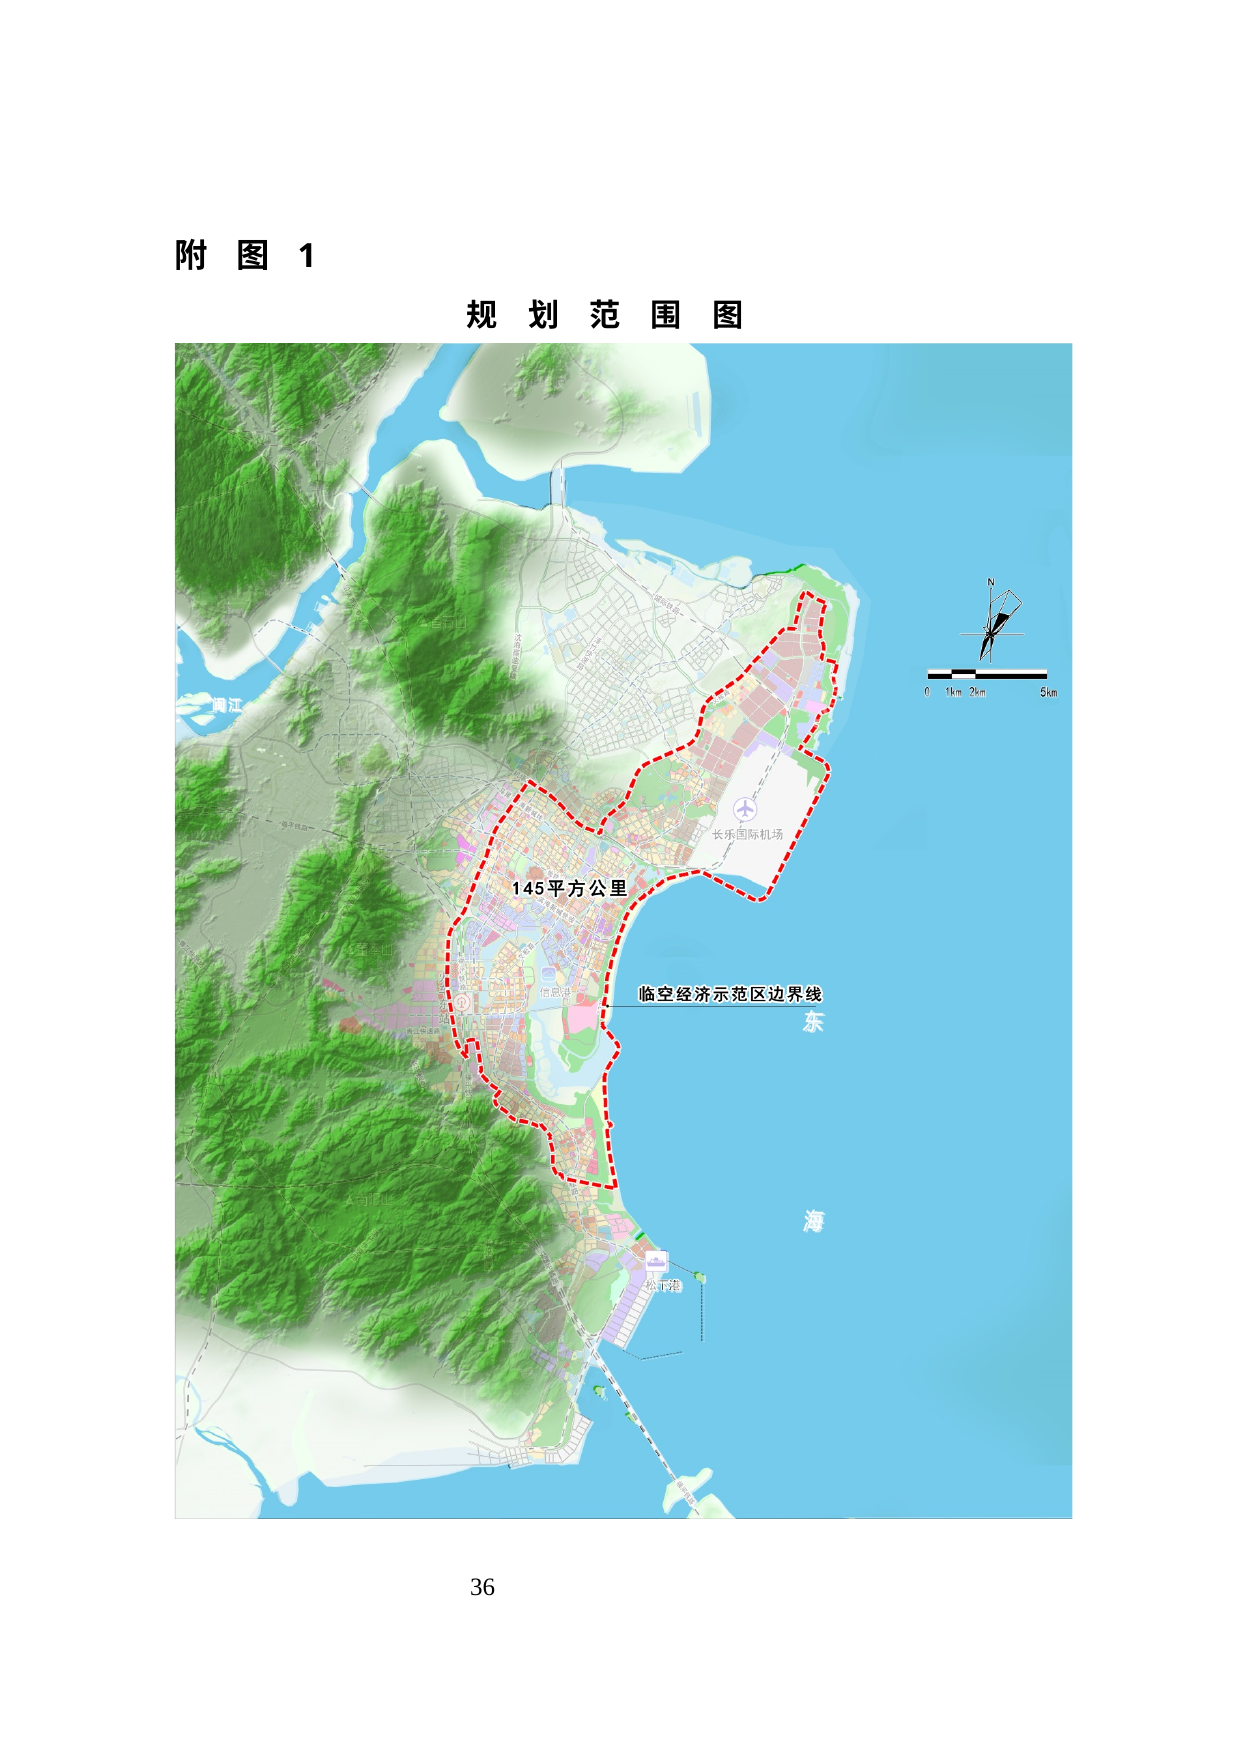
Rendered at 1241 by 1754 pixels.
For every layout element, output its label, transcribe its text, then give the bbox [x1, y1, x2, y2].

subtitle 附图1 [174, 222, 1066, 283]
picture [174, 343, 1073, 1519]
subtitle 规划范围图 [174, 283, 1066, 343]
